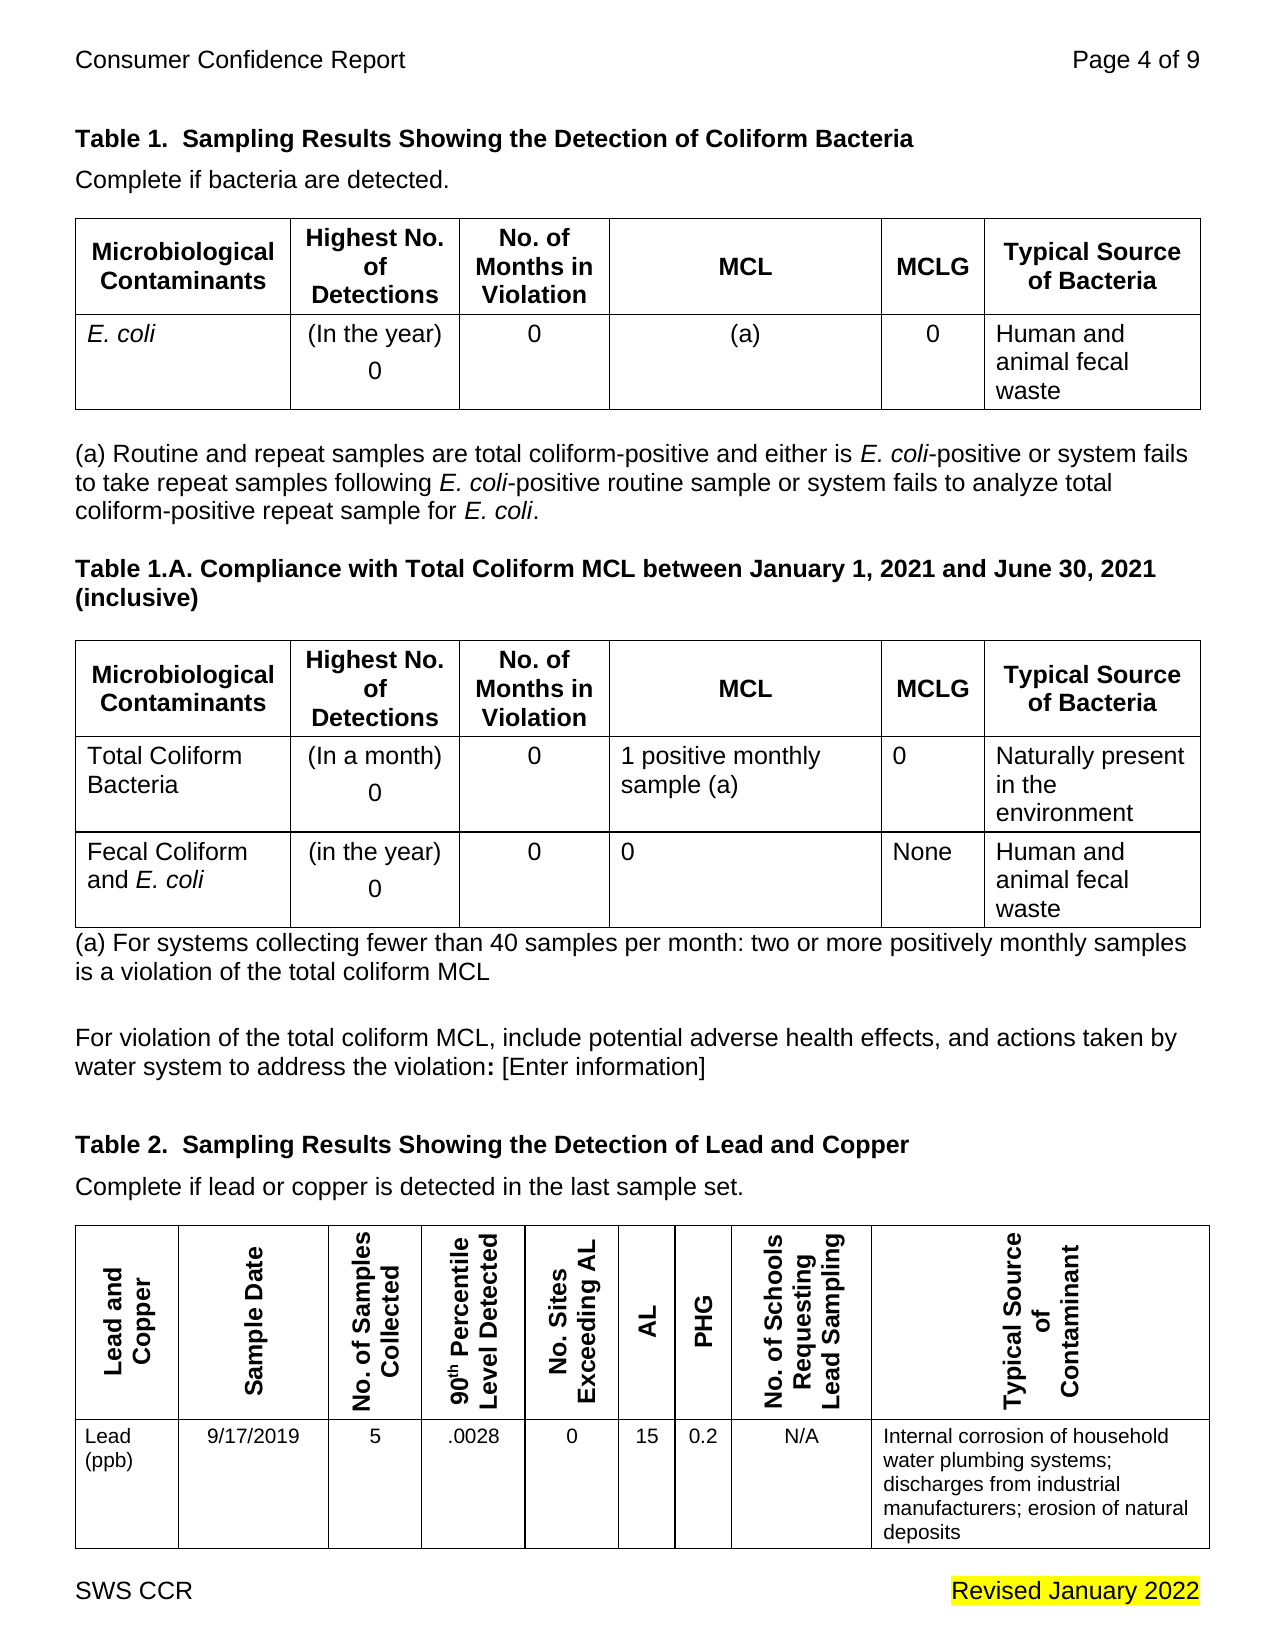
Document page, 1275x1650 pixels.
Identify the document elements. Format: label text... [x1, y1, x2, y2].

table_header No. of Samples Collected [329, 1226, 421, 1418]
table_cell Fecal Coliform and E. coli [76, 833, 290, 927]
table_cell 15 [619, 1420, 674, 1548]
text (a) Routine and repeat samples are total coliform-positive and either is E. coli-positive or system fails to take repeat samples following E. coli-positive routine sample or system fails to analyze total coliform-positive repeat sample for E. coli. [75, 439, 1200, 525]
table_header No. of Months in Violation [460, 641, 609, 736]
table_cell 0 [882, 737, 984, 831]
table_cell (In the year) 0 [291, 315, 459, 409]
table_header Highest No. of Detections [291, 219, 459, 313]
table_header Highest No. of Detections [291, 641, 459, 736]
table_header No. of Months in Violation [460, 219, 609, 313]
text Complete if lead or copper is detected in the last sample set. [75, 1172, 1200, 1201]
table_header No. Sites Exceeding AL [526, 1226, 618, 1418]
table_cell 9/17/2019 [179, 1420, 328, 1548]
table_header Microbiological Contaminants [76, 641, 290, 736]
table_header PHG [676, 1226, 731, 1418]
table_header Microbiological Contaminants [76, 219, 290, 313]
table_header Typical Source of Bacteria [985, 641, 1200, 736]
table_header Typical Source of Bacteria [985, 219, 1200, 313]
table_cell Human and animal fecal waste [985, 315, 1200, 409]
table_cell (a) [610, 315, 881, 409]
text (a) For systems collecting fewer than 40 samples per month: two or more positively monthly samples is a violation of the total coliform MCL [75, 928, 1200, 986]
text For violation of the total coliform MCL, include potential adverse health effects, and actions taken by water system to address the violation: [Enter information] [75, 1023, 1200, 1081]
table_header Sample Date [179, 1226, 328, 1418]
table_cell 0.2 [676, 1420, 731, 1548]
table_cell Human and animal fecal waste [985, 833, 1200, 927]
table_cell 0 [610, 833, 881, 927]
table_cell Naturally present in the environment [985, 737, 1200, 831]
table_header Typical Source of Contaminant [872, 1226, 1209, 1418]
table_cell 0 [460, 833, 609, 927]
table_header 90th Percentile Level Detected [422, 1226, 524, 1418]
table_cell Total Coliform Bacteria [76, 737, 290, 831]
table_cell Internal corrosion of household water plumbing systems; discharges from industrial manufacturers; erosion of natural deposits [872, 1420, 1209, 1548]
table_cell Lead (ppb) [76, 1420, 178, 1548]
table_cell 0 [882, 315, 984, 409]
text Complete if bacteria are detected. [75, 165, 1200, 194]
table_header MCLG [882, 641, 984, 736]
table_cell (in the year) 0 [291, 833, 459, 927]
table_header MCLG [882, 219, 984, 313]
table_cell E. coli [76, 315, 290, 409]
table_cell 5 [329, 1420, 421, 1548]
table_header AL [619, 1226, 674, 1418]
text Table 2. Sampling Results Showing the Detection of Lead and Copper [75, 1131, 1200, 1159]
table_cell 0 [526, 1420, 618, 1548]
table_cell 0 [460, 315, 609, 409]
table_header Lead and Copper [76, 1226, 178, 1418]
text Table 1.A. Compliance with Total Coliform MCL between January 1, 2021 and June 30, 2021 (inclusive) [75, 554, 1200, 611]
table_header MCL [610, 219, 881, 313]
table_cell None [882, 833, 984, 927]
table_cell N/A [732, 1420, 871, 1548]
table_header MCL [610, 641, 881, 736]
table_cell 1 positive monthly sample (a) [610, 737, 881, 831]
table_header No. of Schools Requesting Lead Sampling [732, 1226, 871, 1418]
table_cell (In a month) 0 [291, 737, 459, 831]
table_cell 0 [460, 737, 609, 831]
table_cell .0028 [422, 1420, 524, 1548]
